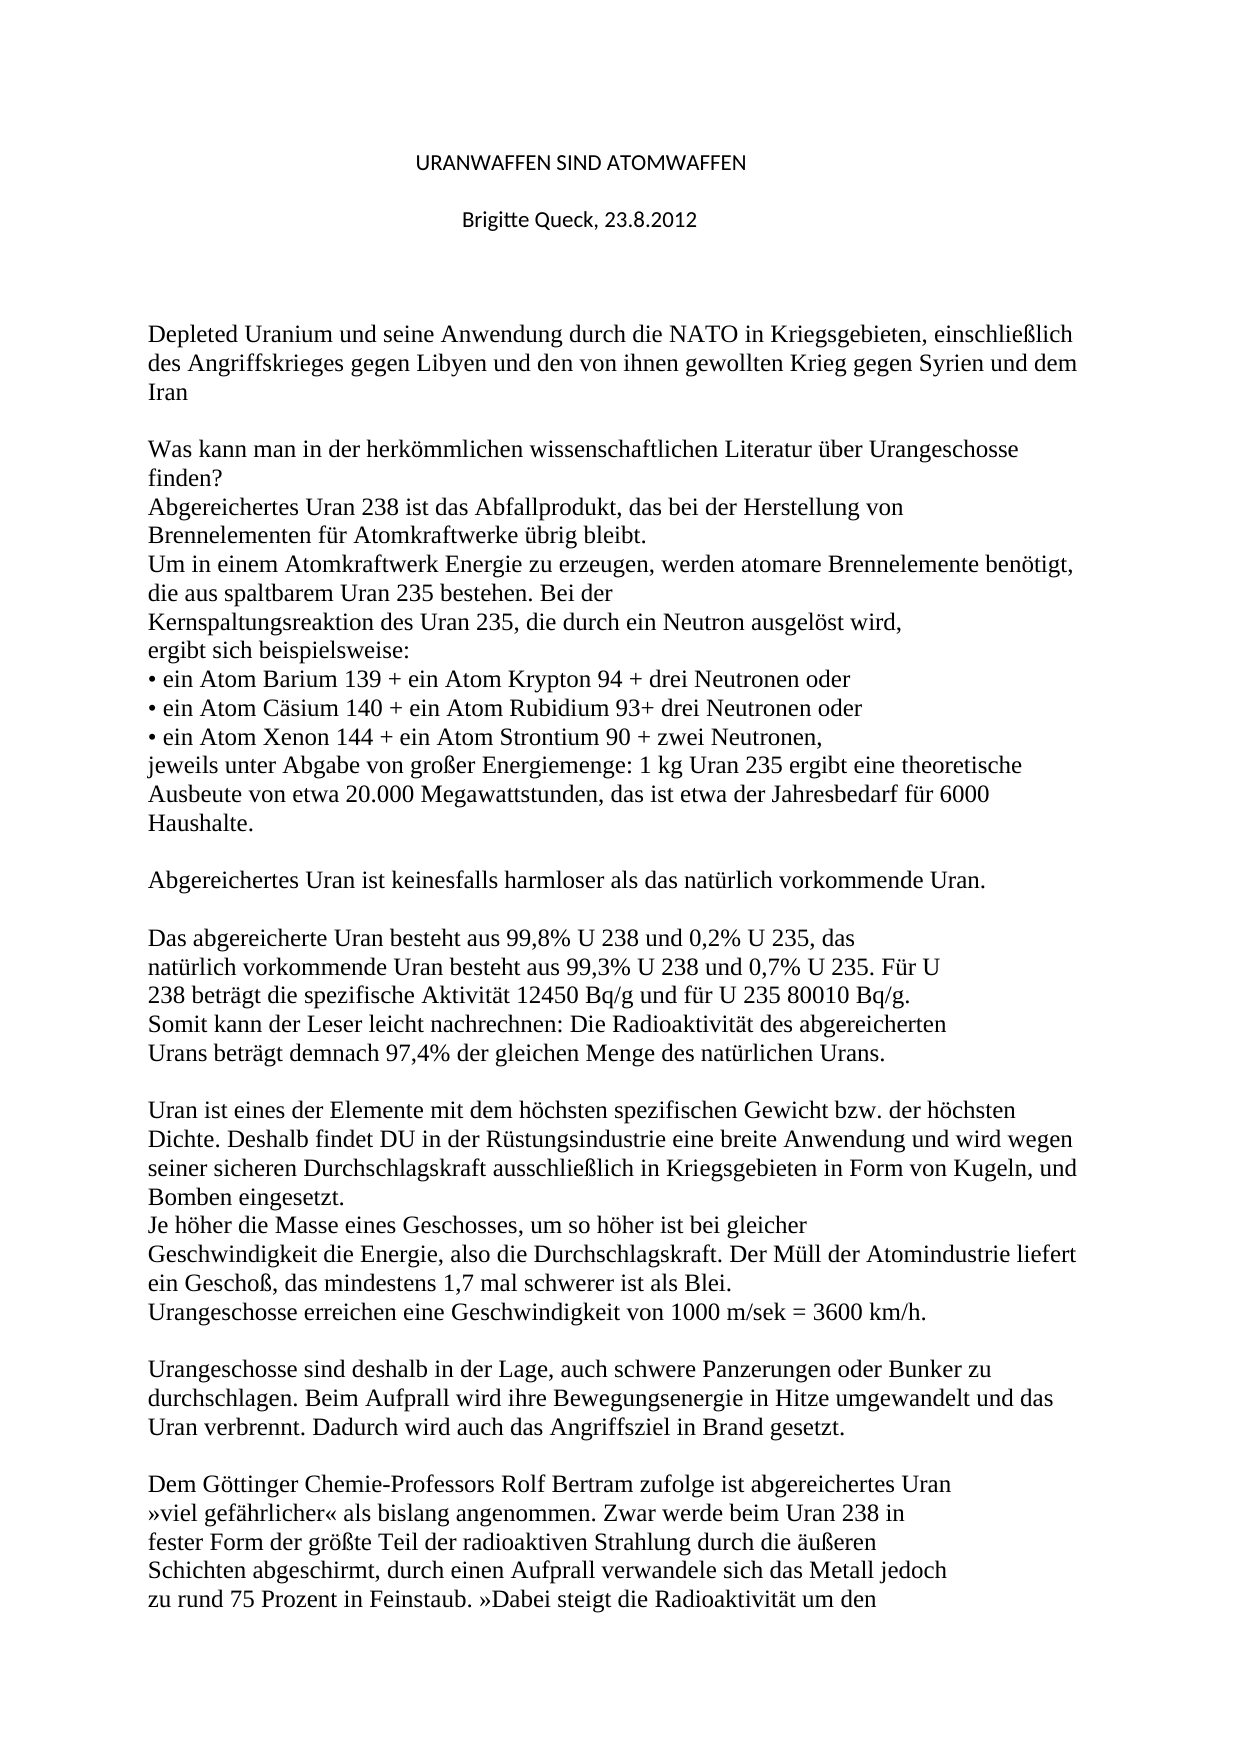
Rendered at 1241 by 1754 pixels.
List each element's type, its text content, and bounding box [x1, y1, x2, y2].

text Brigitte Queck, 23.8.2012 [148, 205, 1093, 233]
text URANWAFFEN SIND ATOMWAFFEN [148, 148, 1093, 176]
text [148, 319, 1093, 1613]
